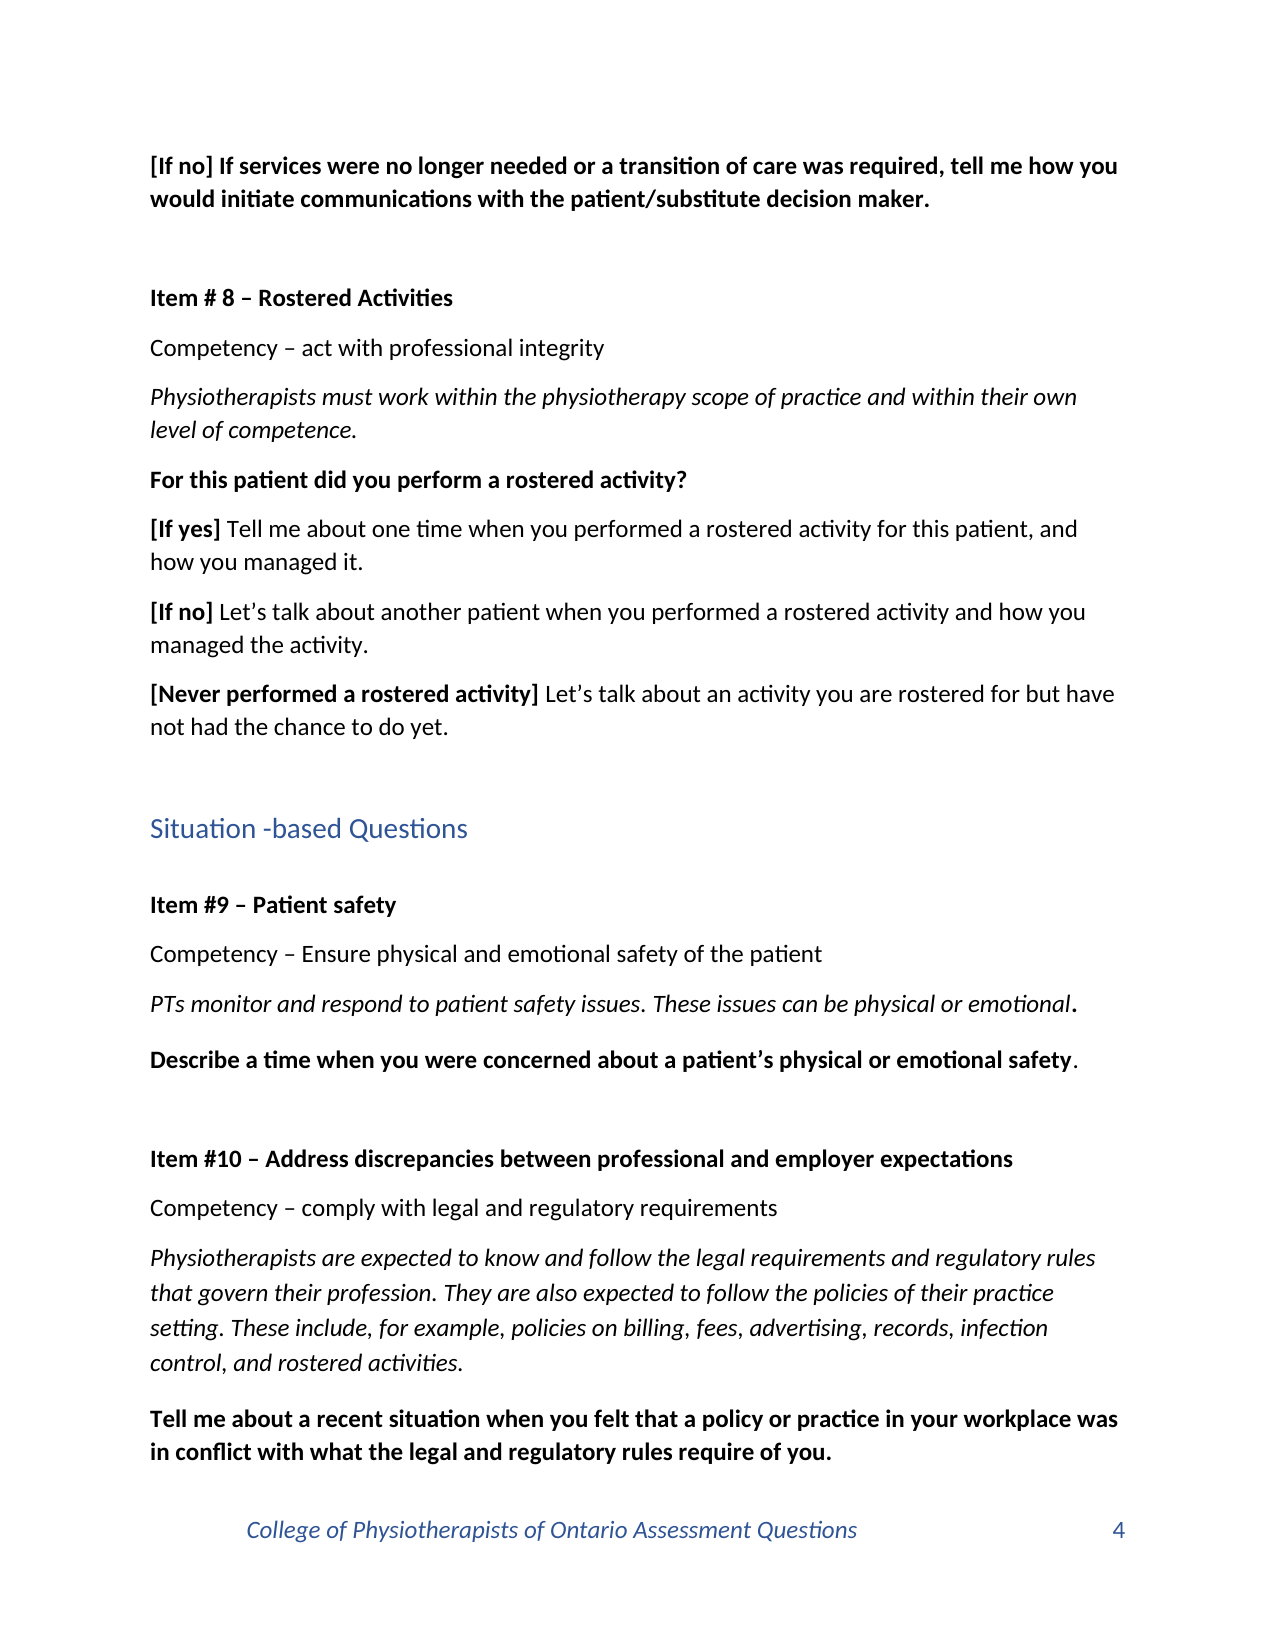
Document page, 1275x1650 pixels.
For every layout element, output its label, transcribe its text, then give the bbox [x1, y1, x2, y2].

text Item #9 – Patient safety [150, 889, 1125, 919]
text Physiotherapists are expected to know and follow the legal requirements and regulatory rules that govern their profession. They are also expected to follow the policies of their practice setting. These include, for example, policies on billing, fees, advertising, records, infection control, and rostered activities. [150, 1242, 1125, 1378]
text PTs monitor and respond to patient safety issues. These issues can be physical or emotional. [150, 988, 1125, 1018]
text [If yes] Tell me about one time when you performed a rostered activity for this patient, and how you managed it. [150, 513, 1125, 577]
text [Never performed a rostered activity] Let’s talk about an activity you are rostered for but have not had the chance to do yet. [150, 678, 1125, 742]
text Competency – act with professional integrity [150, 332, 1125, 362]
text [If no] If services were no longer needed or a transition of care was required, tell me how you would initiate communications with the patient/substitute decision maker. [150, 150, 1125, 213]
text Tell me about a recent situation when you felt that a policy or practice in your workplace was in conflict with what the legal and regulatory rules require of you. [150, 1403, 1125, 1466]
text [If no] Let’s talk about another patient when you performed a rostered activity and how you managed the activity. [150, 596, 1125, 659]
text Competency – Ensure physical and emotional safety of the patient [150, 938, 1125, 969]
text Item # 8 – Rostered Activities [150, 282, 1125, 313]
subtitle Situation -based Questions [150, 810, 1125, 886]
text Item #10 – Address discrepancies between professional and employer expectations [150, 1143, 1125, 1173]
text Physiotherapists must work within the physiotherapy scope of practice and within their own level of competence. [150, 381, 1125, 445]
text For this patient did you perform a rostered activity? [150, 464, 1125, 494]
text Competency – comply with legal and regulatory requirements [150, 1192, 1125, 1223]
text Describe a time when you were concerned about a patient’s physical or emotional safety. [150, 1044, 1125, 1074]
